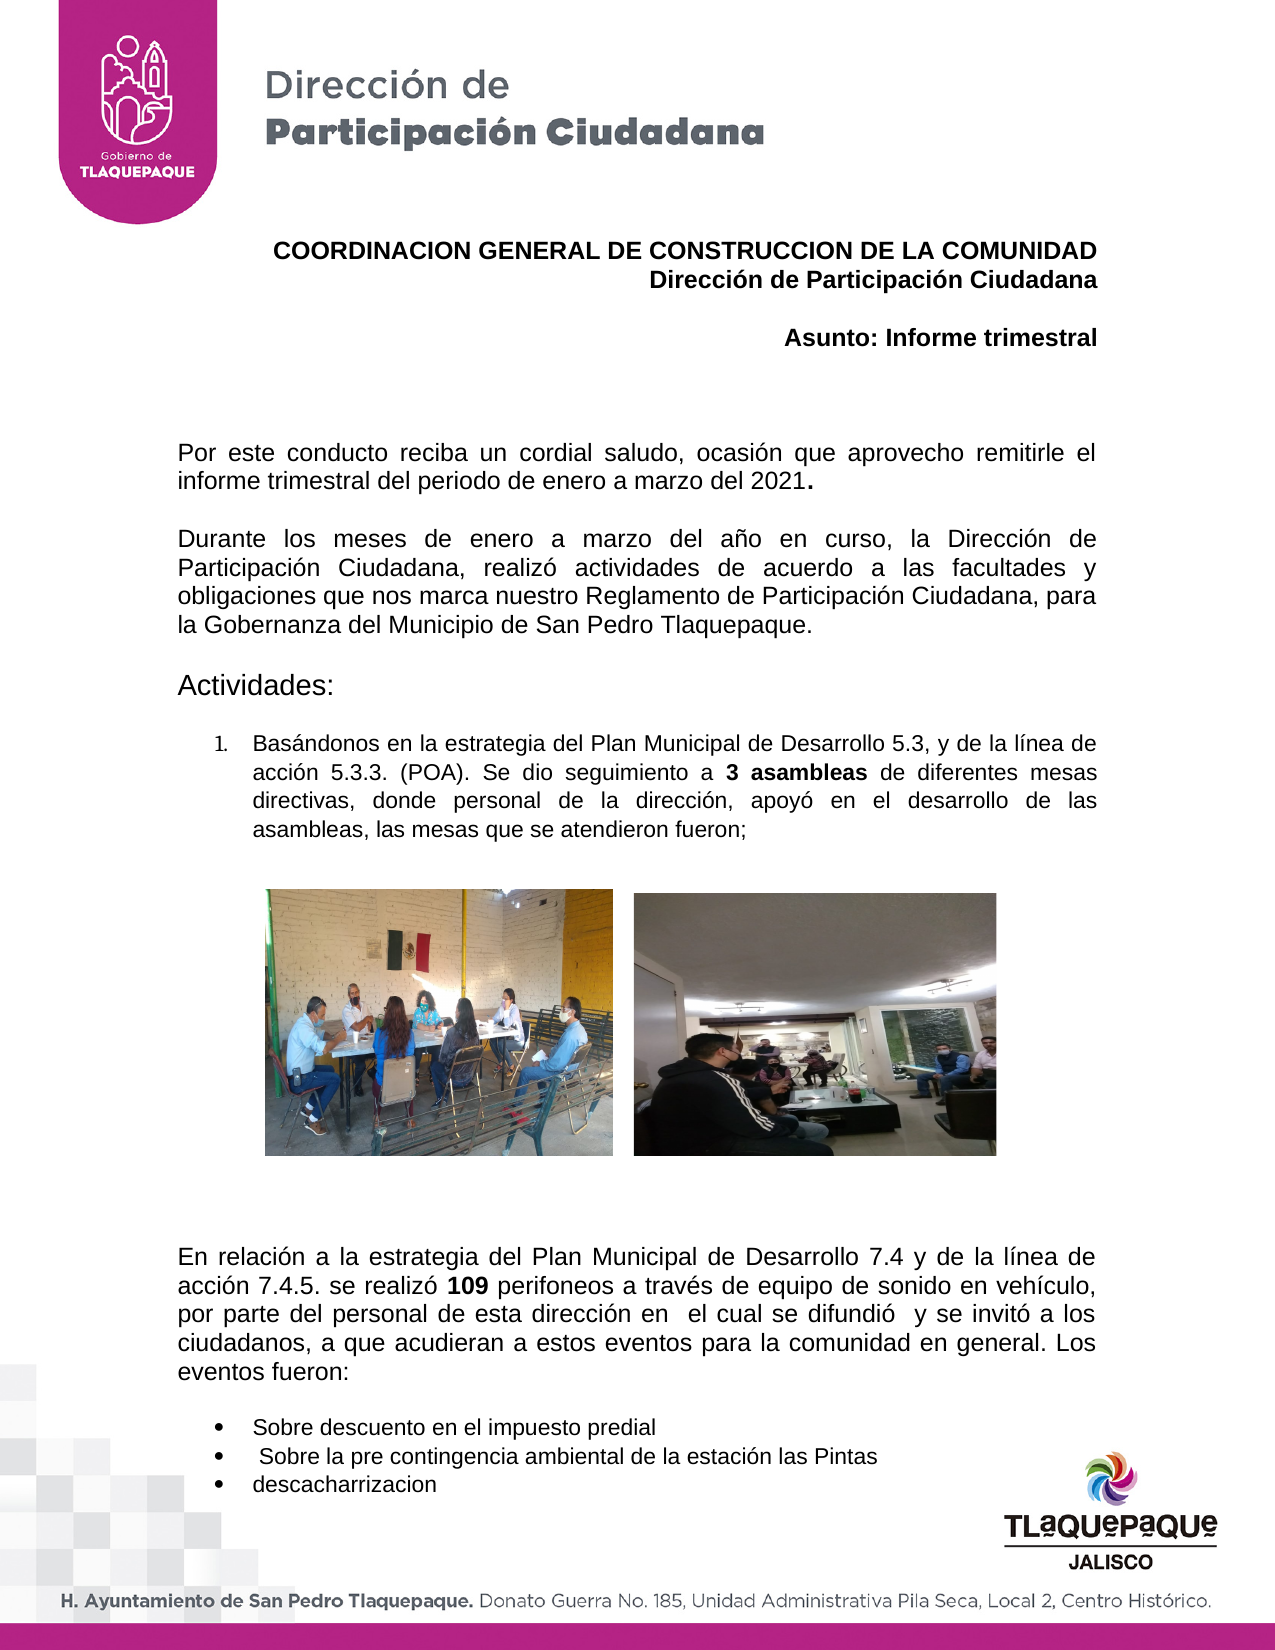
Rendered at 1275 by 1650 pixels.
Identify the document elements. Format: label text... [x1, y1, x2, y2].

text Por este conducto reciba un cordial saludo, ocasión que aprovecho remitirle el informe trimestral del periodo de enero a marzo del 2021. [177, 437, 1098, 495]
text Dirección de Participación Ciudadana [177, 265, 1098, 294]
list Sobre descuento en el impuesto predial [215, 1414, 1098, 1441]
text Actividades: [177, 667, 1098, 701]
list descacharrizacion [215, 1471, 1098, 1498]
list Sobre la pre contingencia ambiental de la estación las Pintas [215, 1443, 1098, 1469]
text En relación a la estrategia del Plan Municipal de Desarrollo 7.4 y de la línea de acción 7.4.5. se realizó 109 perifoneos a través de equipo de sonido en vehículo, por parte del personal de esta dirección en el cual se difundió y se invitó a los ciudadanos, a que acudieran a estos eventos para la comunidad en general. Los eventos fueron: [177, 1242, 1098, 1386]
text Durante los meses de enero a marzo del año en curso, la Dirección de Participación Ciudadana, realizó actividades de acuerdo a las facultades y obligaciones que nos marca nuestro Reglamento de Participación Ciudadana, para la Gobernanza del Municipio de San Pedro Tlaquepaque. [177, 524, 1098, 639]
picture [0, 0, 1275, 1650]
text COORDINACION GENERAL DE CONSTRUCCION DE LA COMUNIDAD [177, 236, 1098, 265]
list Basándonos en la estrategia del Plan Municipal de Desarrollo 5.3, y de la línea de acción 5.3.3. (POA). Se dio seguimiento a 3 asambleas de diferentes mesas directivas, donde personal de la dirección, apoyó en el desarrollo de las asambleas, las mesas que se atendieron fueron; [215, 730, 1098, 842]
text Asunto: Informe trimestral [177, 322, 1098, 351]
